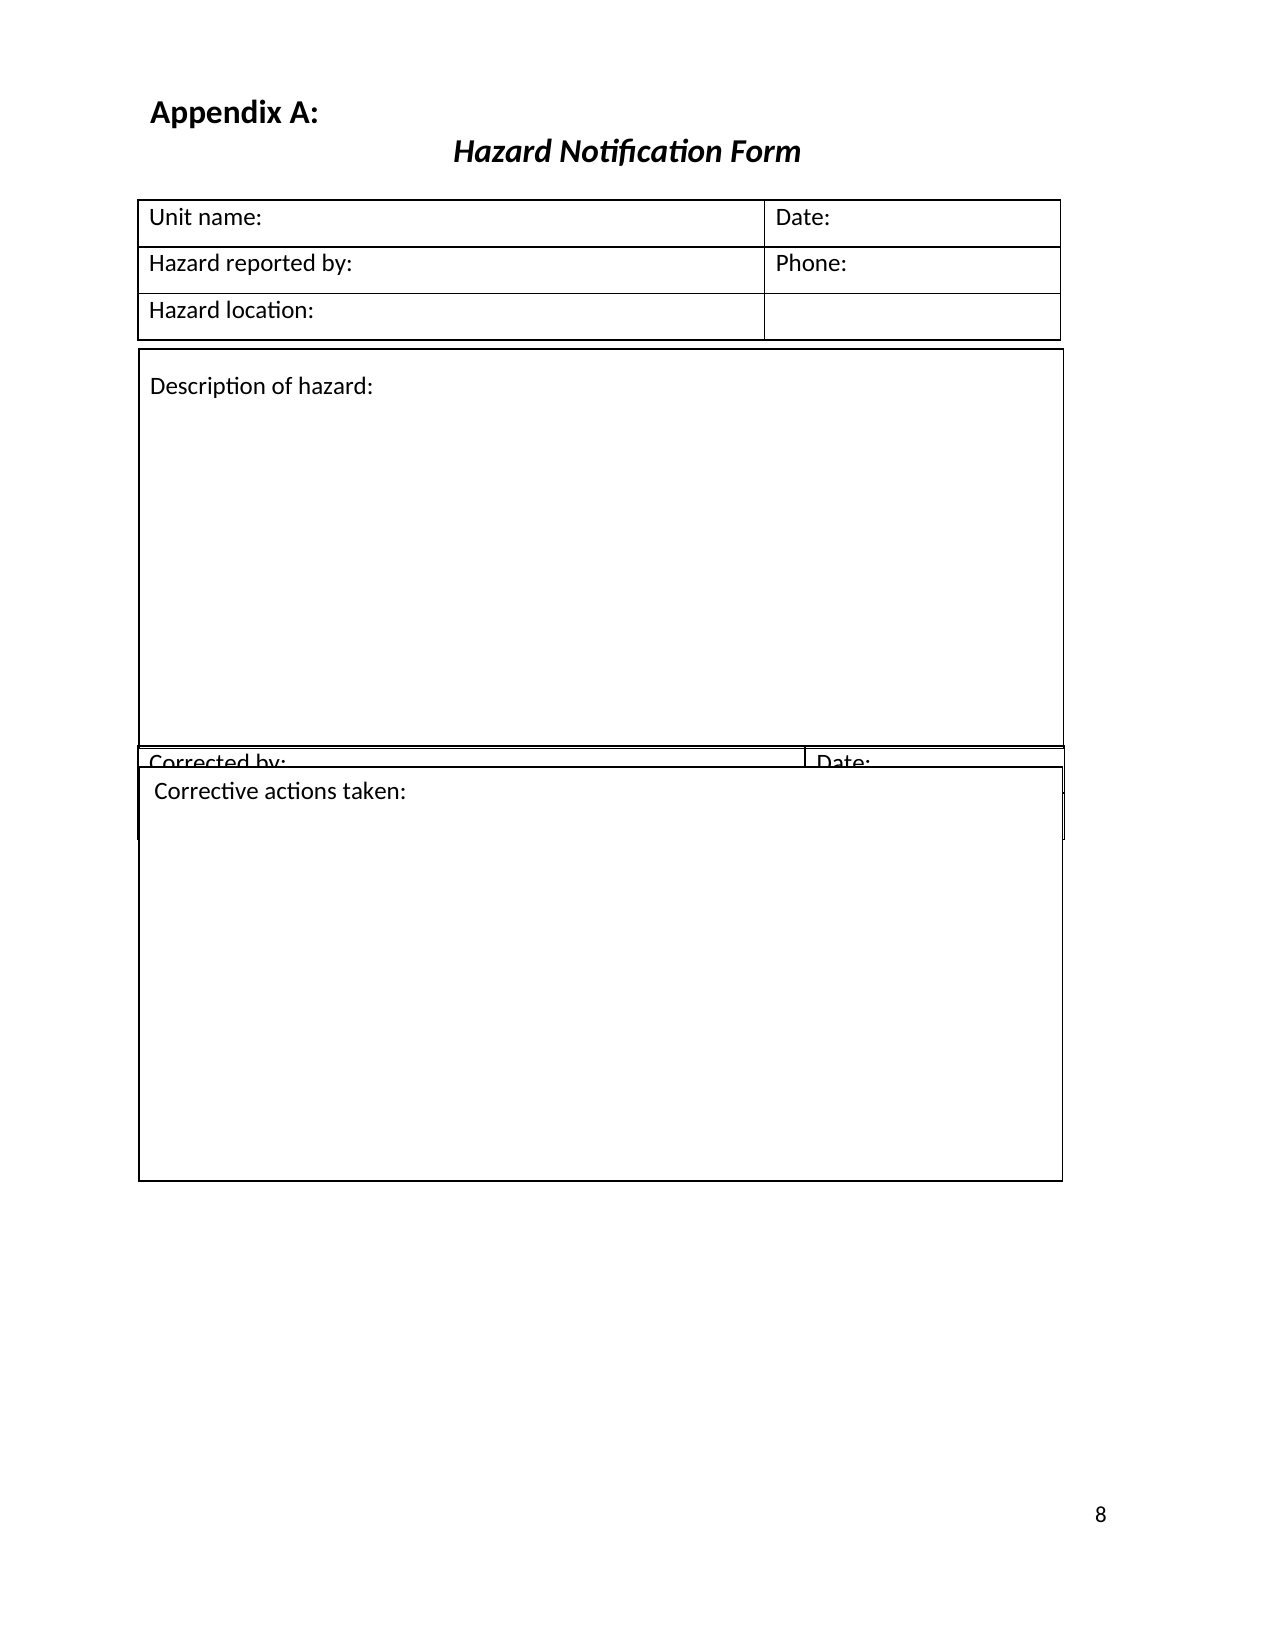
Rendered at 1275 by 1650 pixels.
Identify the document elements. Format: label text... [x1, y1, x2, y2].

table_header Corrected by: [139, 747, 804, 766]
table_cell Phone: [765, 248, 1060, 292]
text Appendix A: [150, 92, 1108, 130]
table_cell [765, 294, 1060, 339]
table_header Unit name: [139, 201, 764, 246]
table_header Date: [806, 747, 1064, 792]
text Description of hazard: [150, 371, 1108, 399]
table_header Date: [765, 201, 1060, 246]
table_cell Hazard reported by: [139, 248, 764, 292]
table_cell Hazard location: [139, 294, 764, 339]
text Hazard Notification Form [150, 132, 1108, 169]
